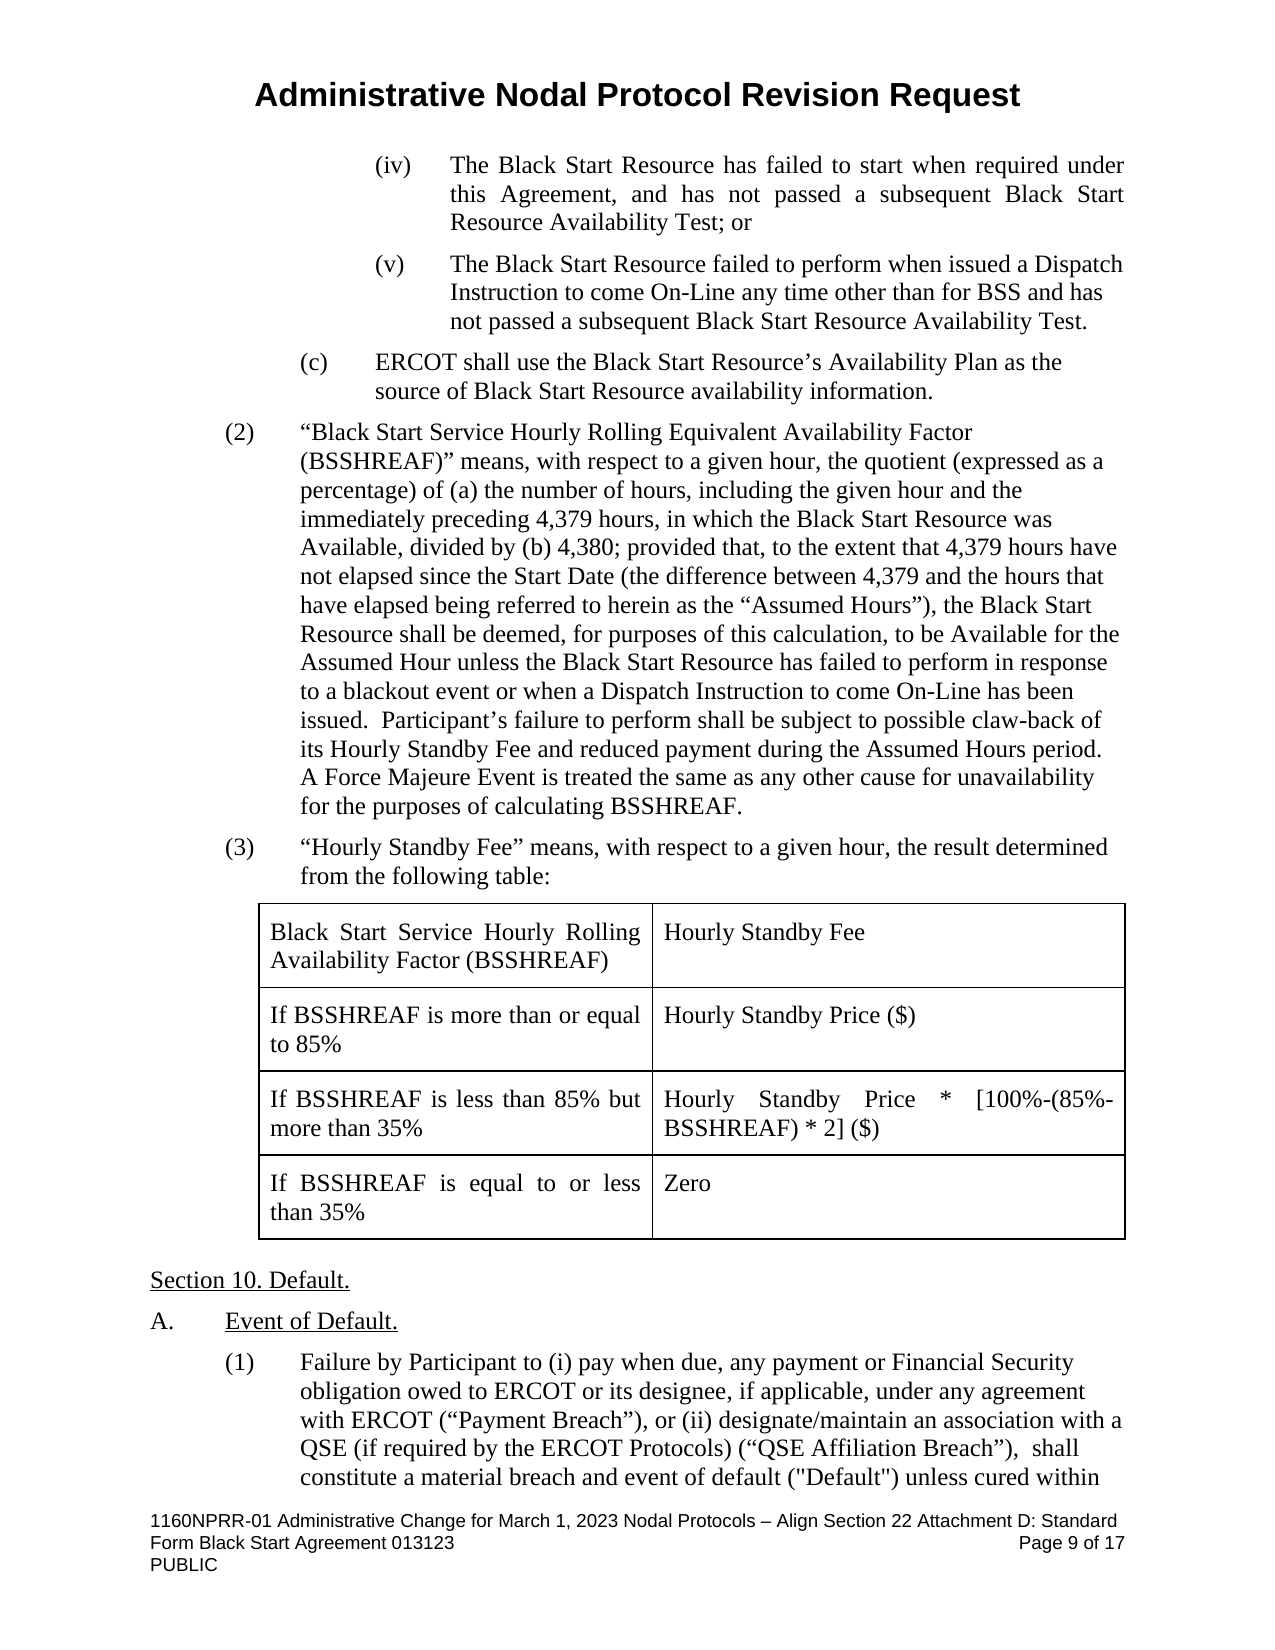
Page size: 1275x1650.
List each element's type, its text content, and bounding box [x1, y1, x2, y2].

text (c) ERCOT shall use the Black Start Resource’s Availability Plan as the source of Black Start Resource availability information. [300, 347, 1125, 405]
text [225, 1347, 1125, 1491]
text A. Event of Default. [150, 1306, 1125, 1335]
table_cell Zero [653, 1156, 1124, 1238]
text Section 10. Default. [150, 1265, 1125, 1293]
table_cell Hourly Standby Price ($) [653, 988, 1124, 1070]
text (iv) The Black Start Resource has failed to start when required under this Agreement, and has not passed a subsequent Black Start Resource Availability Test; or [375, 150, 1125, 236]
table_header Black Start Service Hourly Rolling Availability Factor (BSSHREAF) [260, 904, 652, 987]
table_cell If BSSHREAF is more than or equal to 85% [260, 988, 652, 1070]
table_header Hourly Standby Fee [653, 904, 1124, 987]
table_cell Hourly Standby Price * [100%-(85%-BSSHREAF) * 2] ($) [653, 1072, 1124, 1154]
text (2) “Black Start Service Hourly Rolling Equivalent Availability Factor (BSSHREAF)” means, with respect to a given hour, the quotient (expressed as a percentage) of (a) the number of hours, including the given hour and the immediately preceding 4,379 hours, in which the Black Start Resource was Available, divided by (b) 4,380; provided that, to the extent that 4,379 hours have not elapsed since the Start Date (the difference between 4,379 and the hours that have elapsed being referred to herein as the “Assumed Hours”), the Black Start Resource shall be deemed, for purposes of this calculation, to be Available for the Assumed Hour unless the Black Start Resource has failed to perform in response to a blackout event or when a Dispatch Instruction to come On-Line has been issued. Participant’s failure to perform shall be subject to possible claw-back of its Hourly Standby Fee and reduced payment during the Assumed Hours period. A Force Majeure Event is treated the same as any other cause for unavailability for the purposes of calculating BSSHREAF. [225, 417, 1125, 820]
table_cell If BSSHREAF is less than 85% but more than 35% [260, 1072, 652, 1154]
text (3) “Hourly Standby Fee” means, with respect to a given hour, the result determined from the following table: [225, 832, 1125, 890]
table_cell If BSSHREAF is equal to or less than 35% [260, 1156, 652, 1238]
text (v) The Black Start Resource failed to perform when issued a Dispatch Instruction to come On-Line any time other than for BSS and has not passed a subsequent Black Start Resource Availability Test. [375, 249, 1125, 335]
